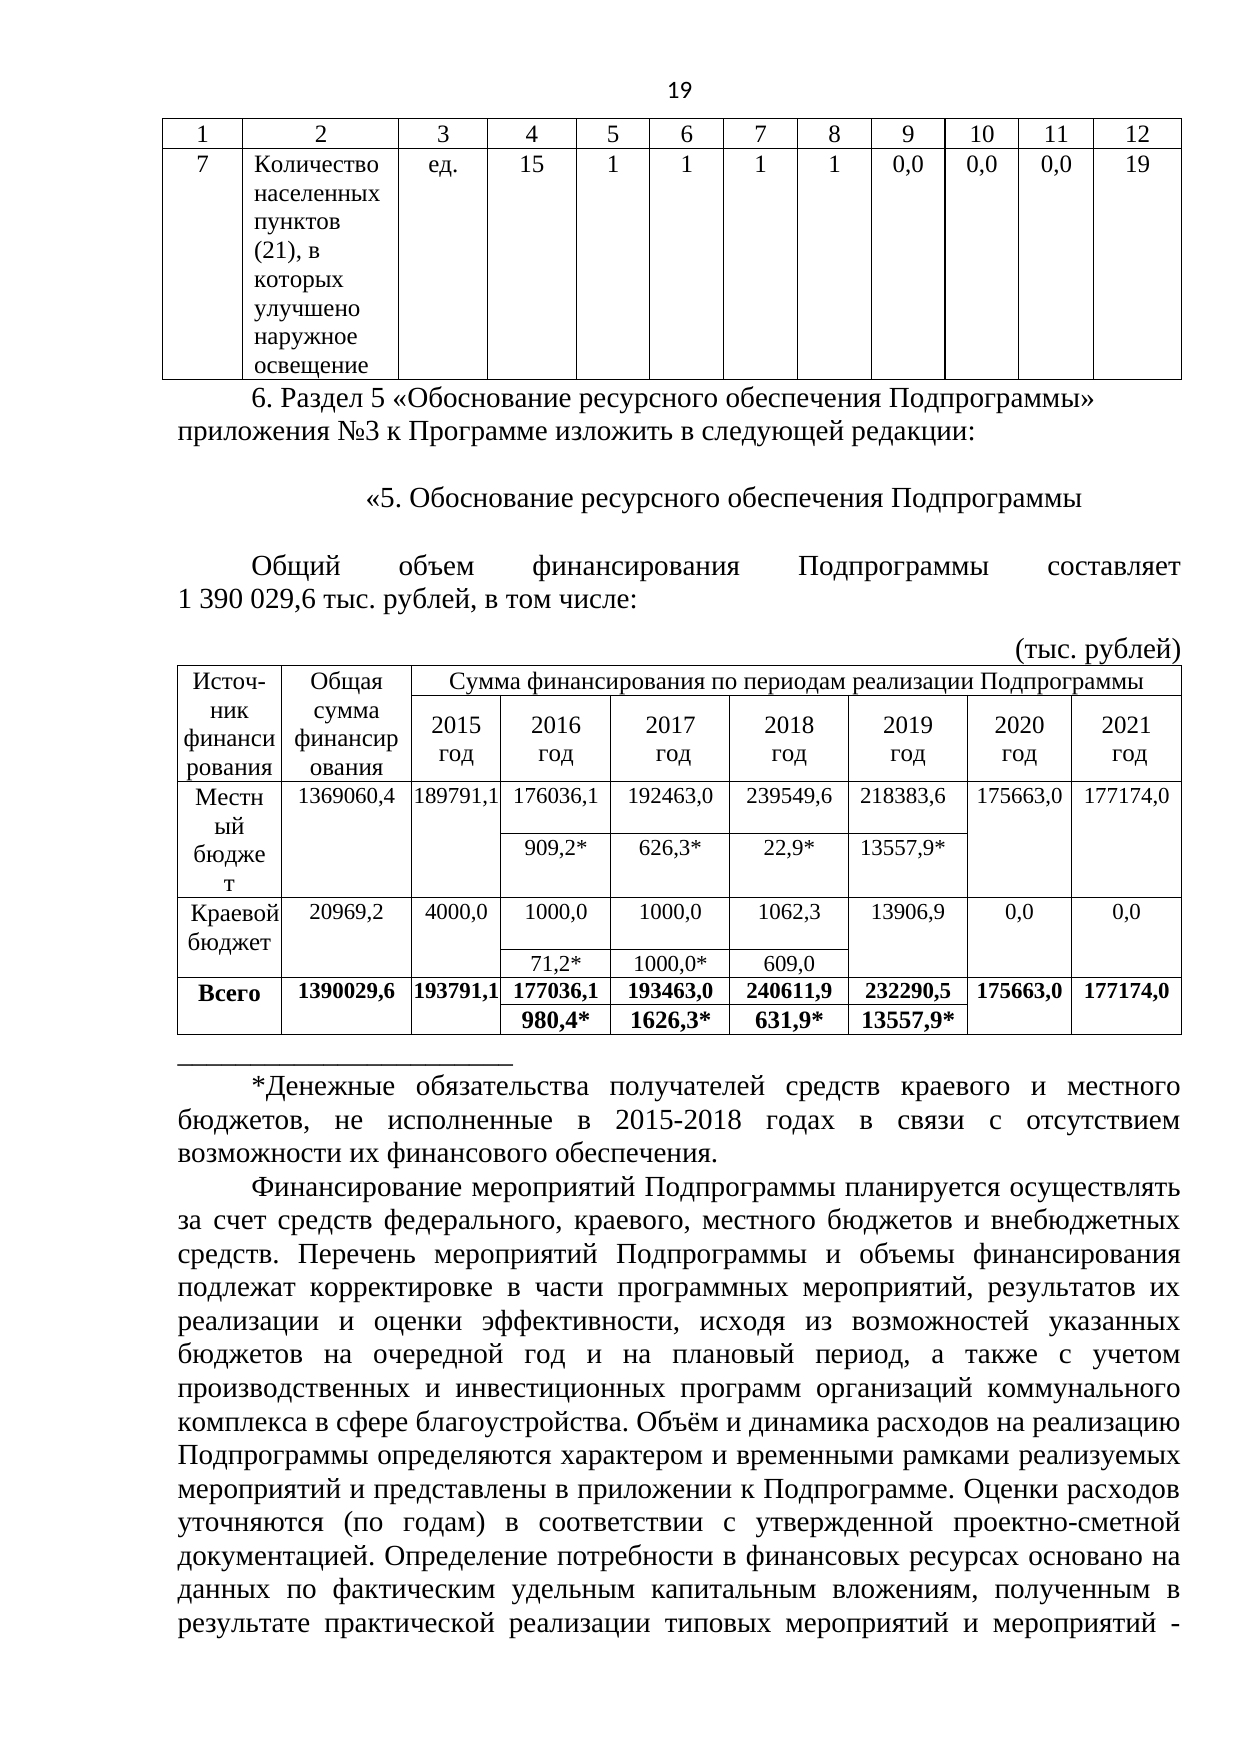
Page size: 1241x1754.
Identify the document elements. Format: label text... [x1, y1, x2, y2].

table_cell 609,0 [730, 950, 848, 977]
table_cell Местный бюджет [178, 782, 281, 897]
table_cell 1062,3 [730, 898, 848, 949]
text «5. Обоснование ресурсного обеспечения Подпрограммы [177, 481, 1181, 514]
table_cell 177174,0 [1072, 978, 1181, 1034]
table_cell 189791,1 [412, 782, 500, 897]
table_cell 0,0 [872, 149, 944, 379]
table_cell 19 [1094, 149, 1181, 379]
table_cell 1 [577, 149, 649, 379]
table_cell 2020 год [968, 696, 1071, 781]
table_cell 218383,6 [849, 782, 967, 833]
table_header 10 [946, 119, 1018, 148]
table_cell 1626,3* [611, 1005, 729, 1034]
table_cell 20969,2 [282, 898, 411, 977]
table_cell 0,0 [946, 149, 1018, 379]
text *Денежные обязательства получателей средств краевого и местного бюджетов, не исполненные в 2015-2018 годах в связи с отсутствием возможности их финансового обеспечения. [177, 1068, 1181, 1169]
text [177, 1169, 1181, 1638]
table_cell 13557,9* [849, 834, 967, 897]
table_header 5 [577, 119, 649, 148]
table_cell 2021 год [1072, 696, 1181, 781]
table_cell 980,4* [501, 1005, 610, 1034]
table_cell 0,0 [968, 898, 1071, 977]
table_cell 193463,0 [611, 978, 729, 1004]
table_cell 22,9* [730, 834, 848, 897]
table_cell 232290,5 [849, 978, 967, 1004]
text Общий объем финансирования Подпрограммы составляет 1 390 029,6 тыс. рублей, в том числе: [177, 548, 1181, 615]
table_cell 175663,0 [968, 978, 1071, 1034]
table_cell 909,2* [501, 834, 610, 897]
table_cell 626,3* [611, 834, 729, 897]
table_cell 2019 год [849, 696, 967, 781]
table_cell 71,2* [501, 950, 610, 977]
table_header 4 [488, 119, 576, 148]
table_cell 1000,0* [611, 950, 729, 977]
table_header Общая сумма финансирования [282, 666, 411, 781]
table_cell Количество населенных пунктов (21), в которых улучшено наружное освещение [243, 149, 398, 379]
table_cell 15 [488, 149, 576, 379]
table_cell 0,0 [1019, 149, 1093, 379]
table_header 6 [650, 119, 723, 148]
table_cell 2018 год [730, 696, 848, 781]
table_cell 4000,0 [412, 898, 500, 977]
table_cell 192463,0 [611, 782, 729, 833]
table_cell Всего [178, 978, 281, 1034]
table_cell 13557,9* [849, 1005, 967, 1034]
table_cell 1 [650, 149, 723, 379]
table_cell 631,9* [730, 1005, 848, 1034]
table_cell 240611,9 [730, 978, 848, 1004]
table_cell 177036,1 [501, 978, 610, 1004]
table_cell 7 [163, 149, 242, 379]
table_cell 176036,1 [501, 782, 610, 833]
table_cell 2016 год [501, 696, 610, 781]
table_header 9 [872, 119, 944, 148]
table_header 12 [1094, 119, 1181, 148]
table_cell 1000,0 [611, 898, 729, 949]
text (тыс. рублей) [177, 631, 1181, 665]
table_header Источ-ник финансирования [178, 666, 281, 781]
table_cell 1390029,6 [282, 978, 411, 1034]
table_cell 177174,0 [1072, 782, 1181, 897]
text 6. Раздел 5 «Обоснование ресурсного обеспечения Подпрограммы» приложения №3 к Программе изложить в следующей редакции: [177, 380, 1181, 447]
table_cell 13906,9 [849, 898, 967, 977]
table_header 11 [1019, 119, 1093, 148]
table_header 8 [798, 119, 871, 148]
table_header 3 [399, 119, 487, 148]
table_header 2 [243, 119, 398, 148]
table_header Сумма финансирования по периодам реализации Подпрограммы [412, 666, 1181, 695]
table_cell Краевой бюджет [178, 898, 281, 977]
text _______________________ [177, 1035, 1181, 1068]
table_header 1 [163, 119, 242, 148]
table_cell 2015 год [412, 696, 500, 781]
table_cell 175663,0 [968, 782, 1071, 897]
table_cell 2017 год [611, 696, 729, 781]
table_header 7 [724, 119, 797, 148]
table_cell 1369060,4 [282, 782, 411, 897]
table_cell 1 [724, 149, 797, 379]
table_cell 1 [798, 149, 871, 379]
table_cell 239549,6 [730, 782, 848, 833]
table_cell 0,0 [1072, 898, 1181, 977]
table_cell 1000,0 [501, 898, 610, 949]
table_cell 193791,1 [412, 978, 500, 1034]
table_cell ед. [399, 149, 487, 379]
